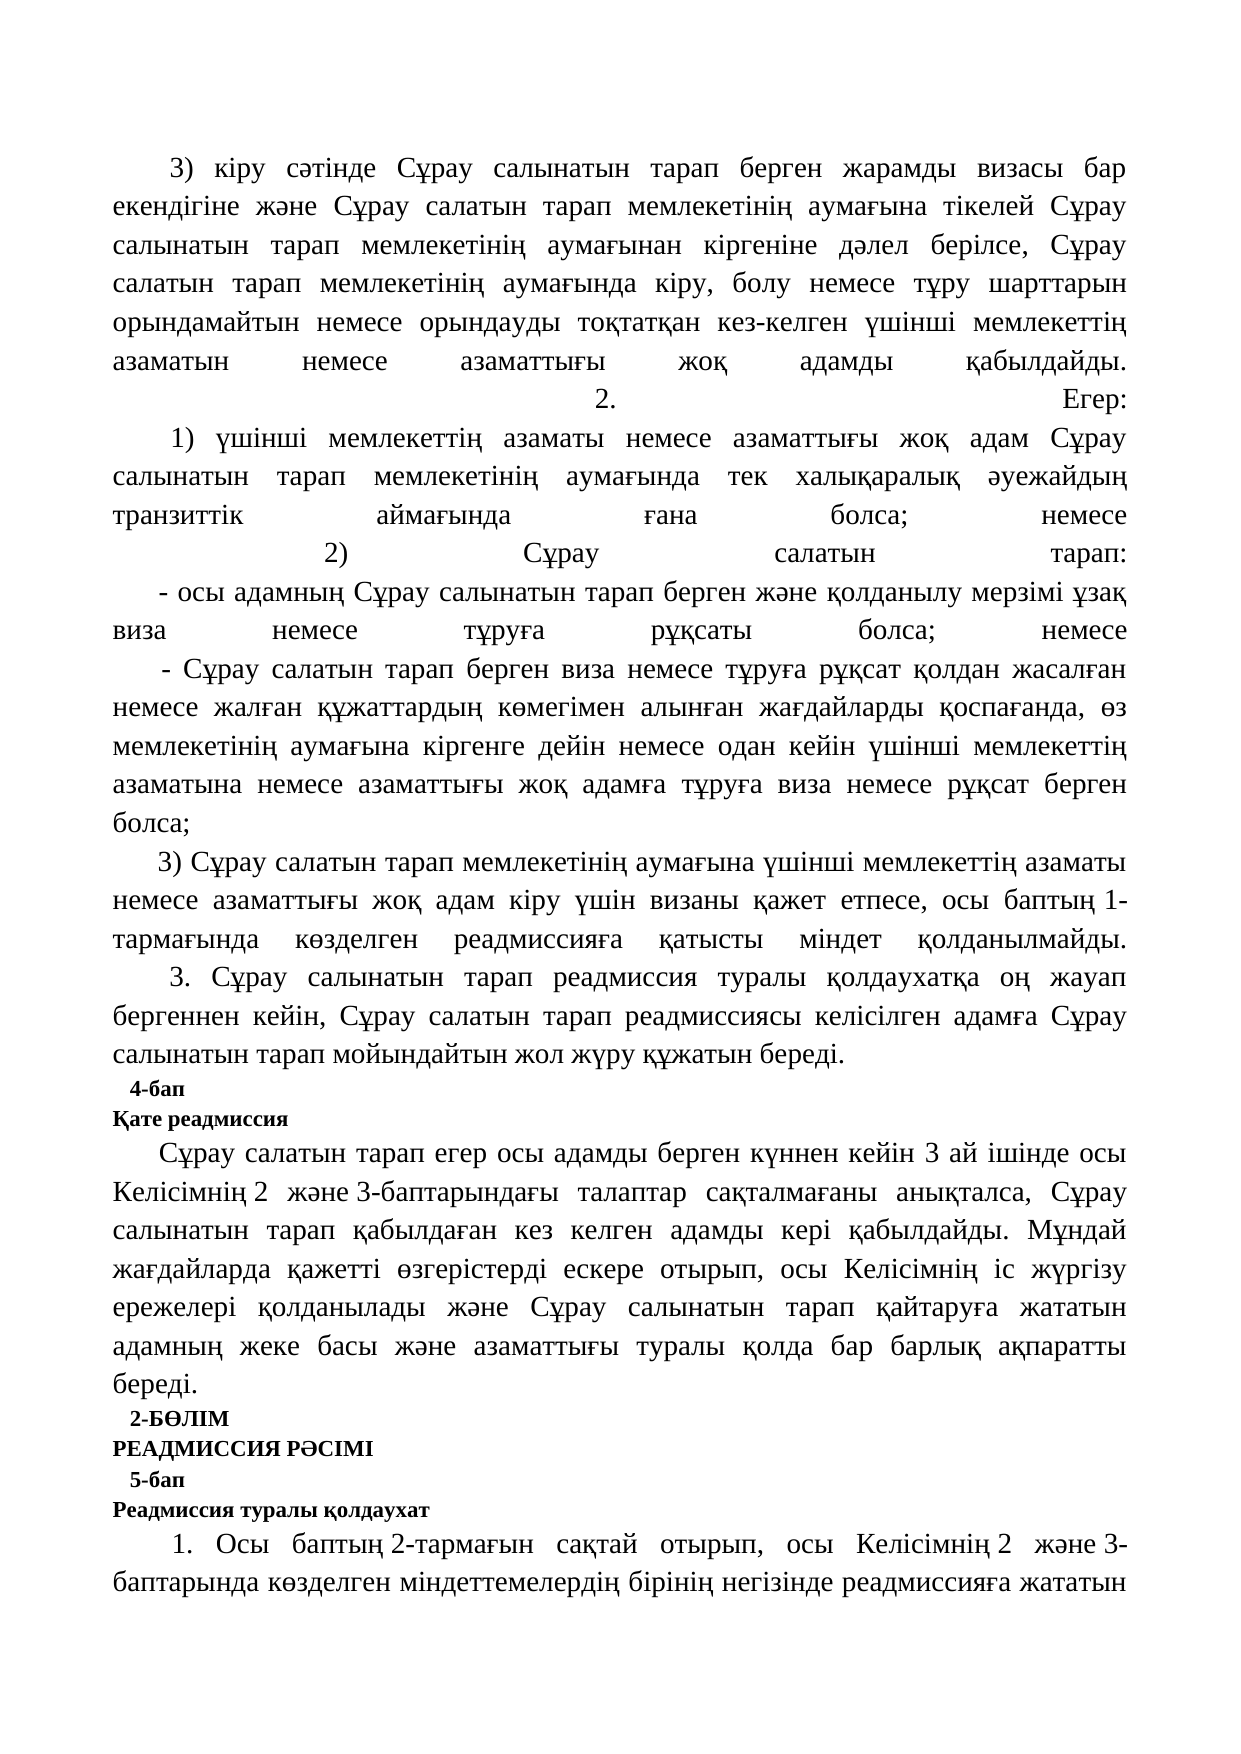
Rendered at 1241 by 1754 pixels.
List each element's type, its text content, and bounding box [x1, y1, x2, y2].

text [112, 1526, 1128, 1598]
text 2-БӨЛІМ РЕАДМИССИЯ РӘСІМІ [112, 1405, 1128, 1462]
text 5-бап Реадмиссия туралы қолдаухат [112, 1466, 1128, 1522]
text 4-бап Қате реадмиссия [112, 1075, 1128, 1132]
text Сұрау салатын тарап егер осы адамды берген күннен кейін 3 ай ішінде осы Келісімнің 2 және 3-баптарындағы талаптар сақталмағаны анықталса, Сұрау салынатын тарап қабылдаған кез келген адамды кері қабылдайды. Мұндай жағдайларда қажетті өзгерістерді ескере отырып, осы Келісімнің іс жүргізу ережелері қолданылады және Сұрау салынатын тарап қайтаруға жататын адамның жеке басы және азаматтығы туралы қолда бар барлық ақпаратты береді. [112, 1135, 1128, 1400]
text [112, 150, 1128, 1070]
